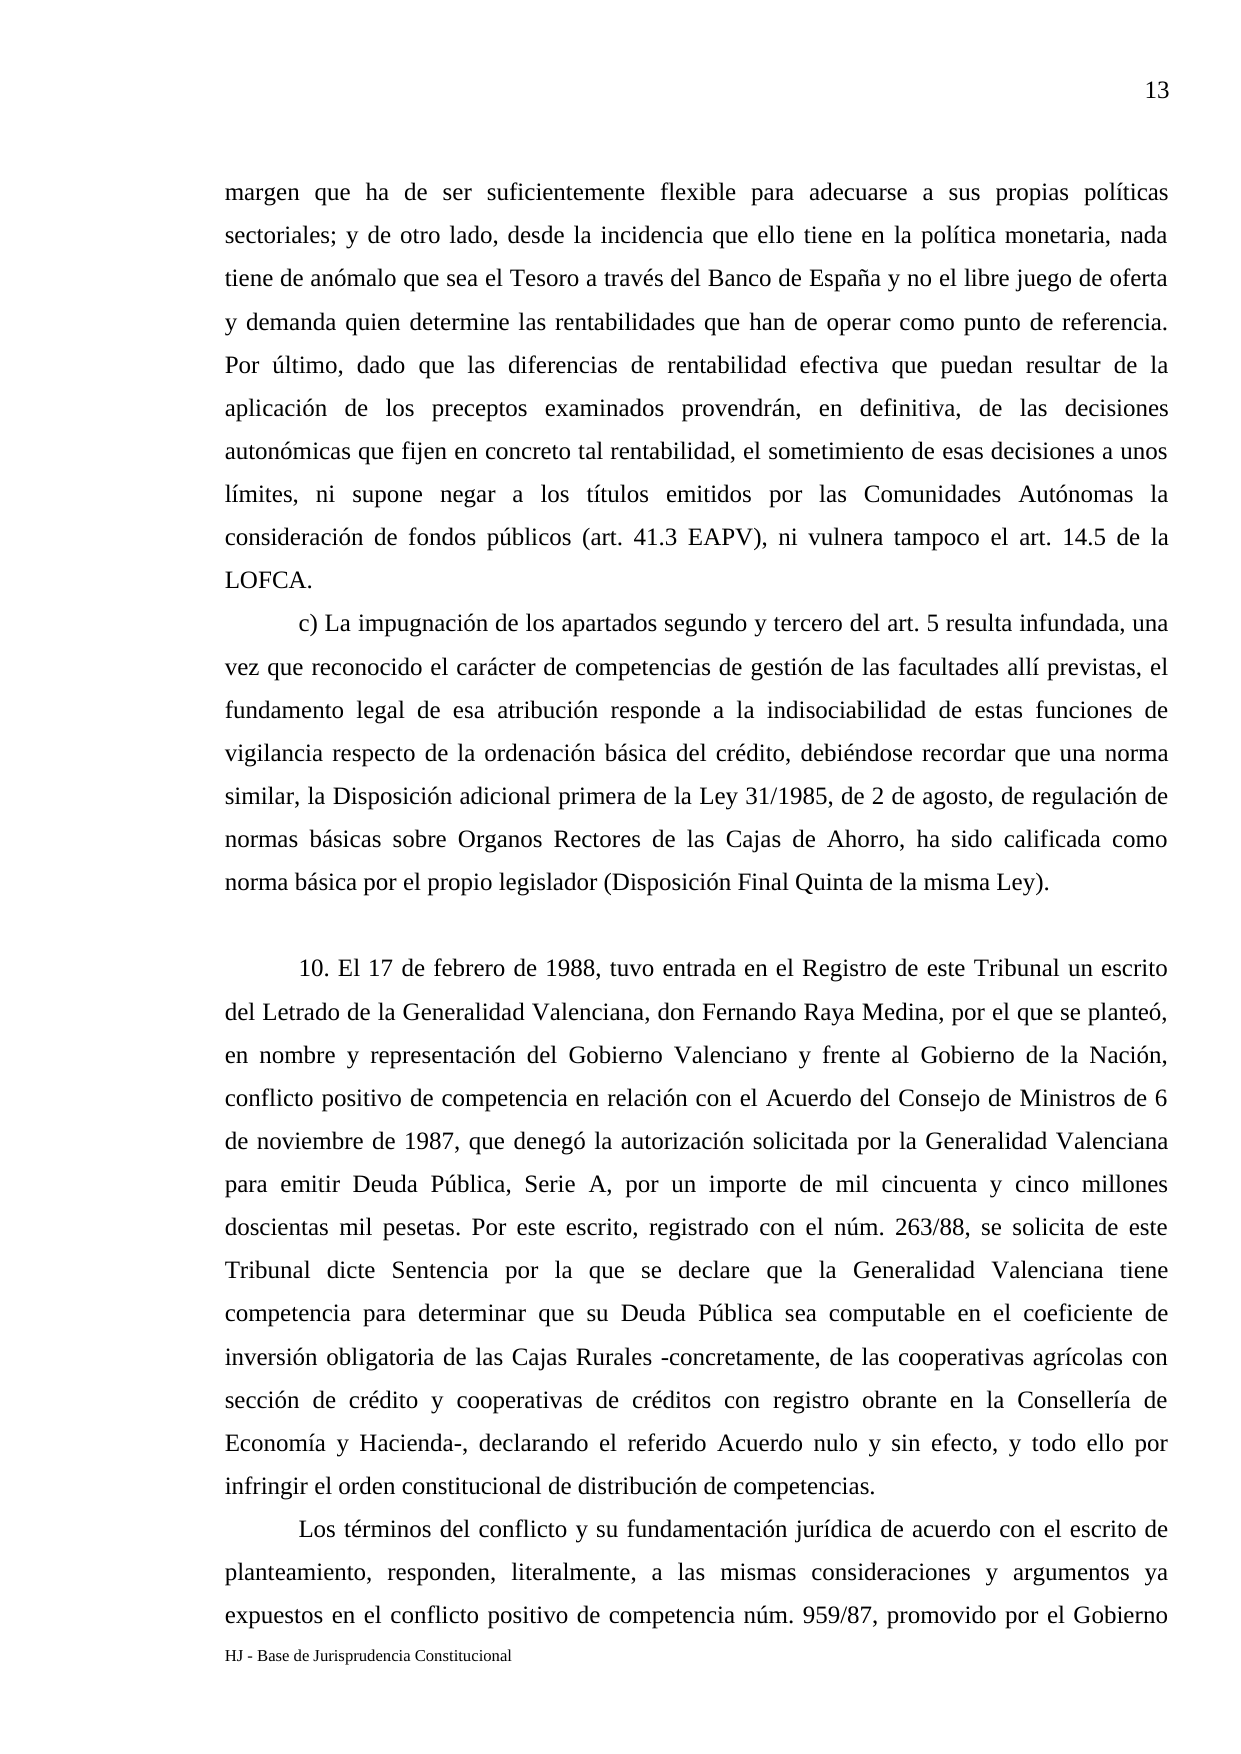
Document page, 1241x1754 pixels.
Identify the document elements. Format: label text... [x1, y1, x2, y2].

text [224, 1514, 1169, 1629]
text 10. El 17 de febrero de 1988, tuvo entrada en el Registro de este Tribunal un escrito del Letrado de la Generalidad Valenciana, don Fernando Raya Medina, por el que se planteó, en nombre y representación del Gobierno Valenciano y frente al Gobierno de la Nación, conflicto positivo de competencia en relación con el Acuerdo del Consejo de Ministros de 6 de noviembre de 1987, que denegó la autorización solicitada por la Generalidad Valenciana para emitir Deuda Pública, Serie A, por un importe de mil cincuenta y cinco millones doscientas mil pesetas. Por este escrito, registrado con el núm. 263/88, se solicita de este Tribunal dicte Sentencia por la que se declare que la Generalidad Valenciana tiene competencia para determinar que su Deuda Pública sea computable en el coeficiente de inversión obligatoria de las Cajas Rurales -concretamente, de las cooperativas agrícolas con sección de crédito y cooperativas de créditos con registro obrante en la Consellería de Economía y Hacienda-, declarando el referido Acuerdo nulo y sin efecto, y todo ello por infringir el orden constitucional de distribución de competencias. [224, 953, 1169, 1500]
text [224, 177, 1169, 594]
text c) La impugnación de los apartados segundo y tercero del art. 5 resulta infundada, una vez que reconocido el carácter de competencias de gestión de las facultades allí previstas, el fundamento legal de esa atribución responde a la indisociabilidad de estas funciones de vigilancia respecto de la ordenación básica del crédito, debiéndose recordar que una norma similar, la Disposición adicional primera de la Ley 31/1985, de 2 de agosto, de regulación de normas básicas sobre Organos Rectores de las Cajas de Ahorro, ha sido calificada como norma básica por el propio legislador (Disposición Final Quinta de la misma Ley). [224, 608, 1169, 896]
